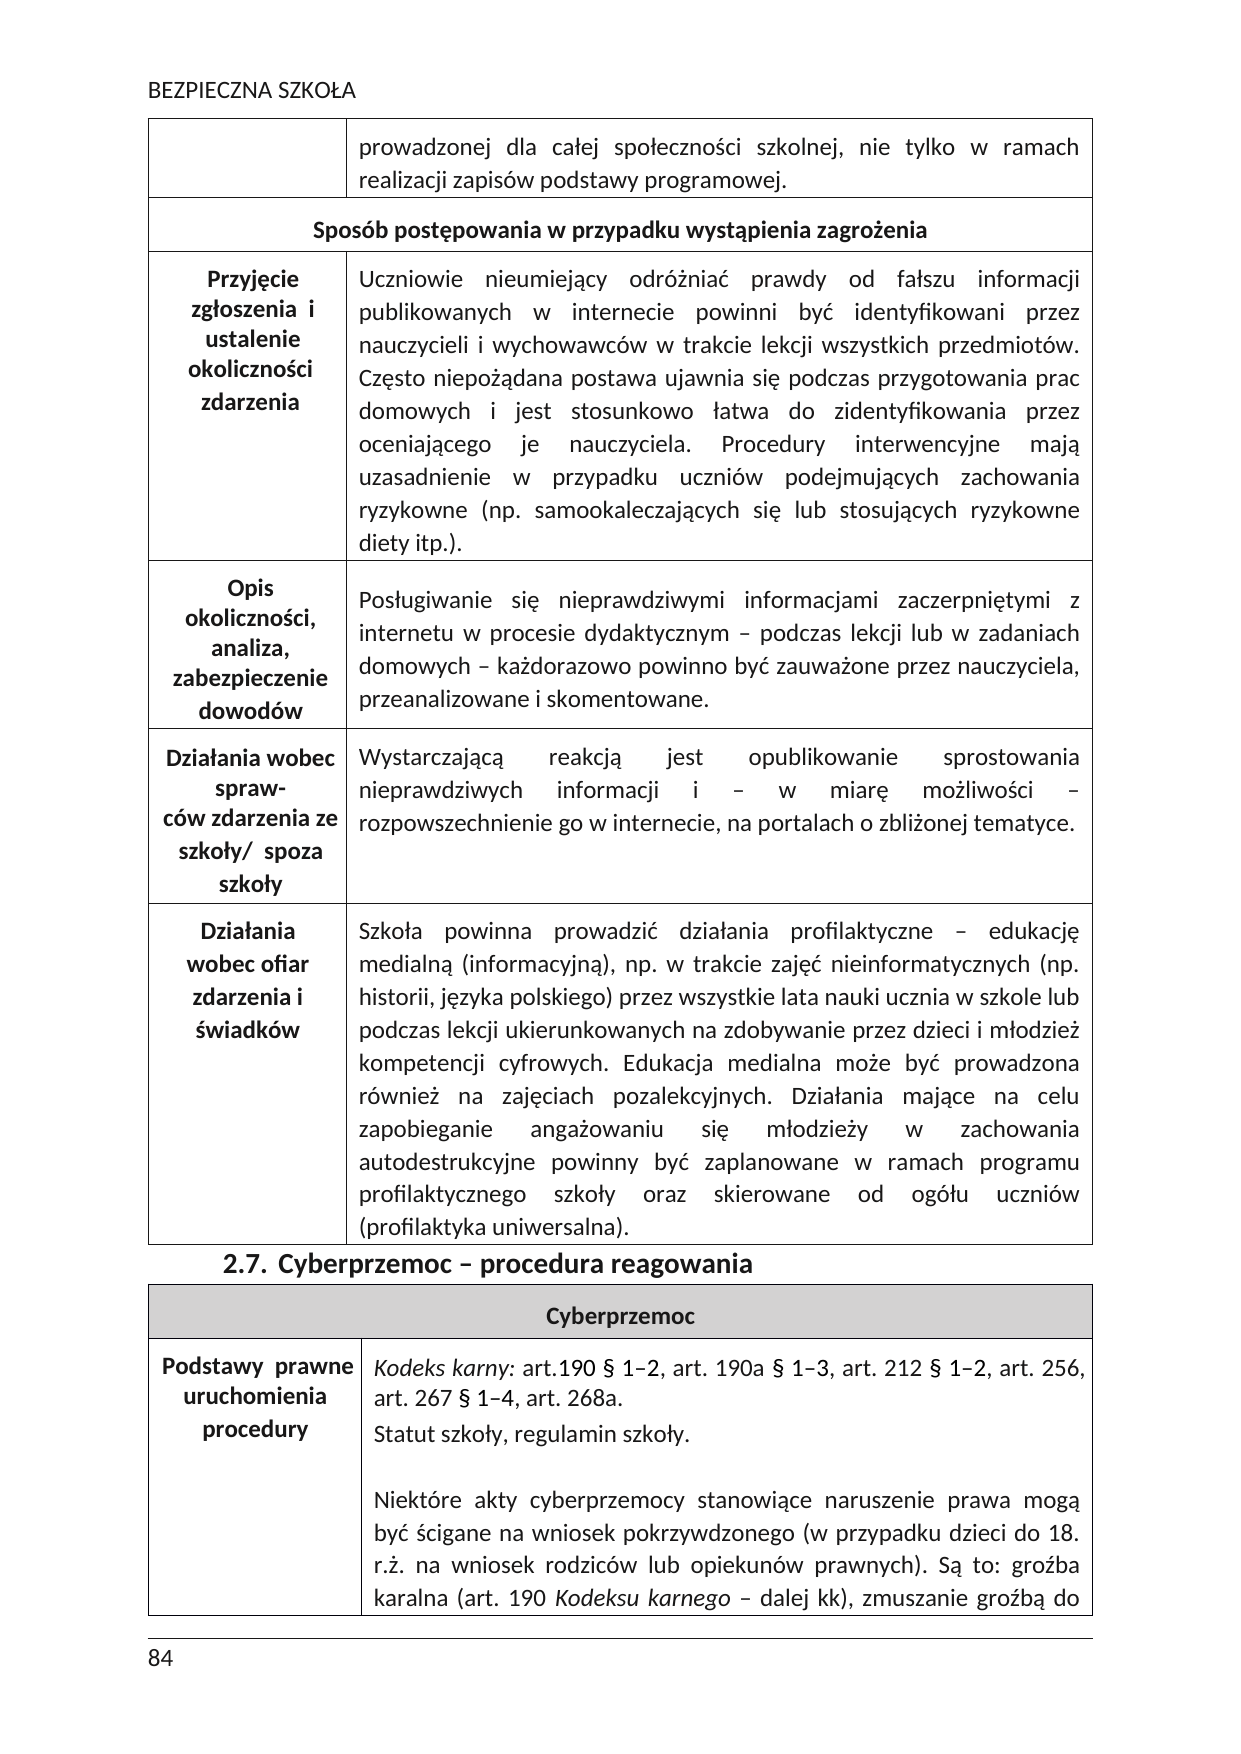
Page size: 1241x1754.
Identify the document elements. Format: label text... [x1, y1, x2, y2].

table_cell Posługiwanie się nieprawdziwymi informacjami zaczerpniętymi z internetu w procesie dydaktycznym – podczas lekcji lub w zadaniach domowych – każdorazowo powinno być zauważone przez nauczyciela, przeanalizowane i skomentowane. [347, 561, 1092, 728]
table_cell Przyjęcie zgłoszenia i ustalenie okoliczności zdarzenia [149, 252, 346, 560]
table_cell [347, 119, 1092, 197]
table_cell Opis okoliczności, analiza, zabezpieczenie dowodów [149, 561, 346, 728]
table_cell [362, 1339, 1092, 1615]
table_header Cyberprzemoc [149, 1285, 1092, 1338]
table_cell Sposób postępowania w przypadku wystąpienia zagrożenia [149, 198, 1092, 251]
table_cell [149, 1339, 361, 1615]
table_cell Wystarczającą reakcją jest opublikowanie sprostowania nieprawdziwych informacji i – w miarę możliwości – rozpowszechnienie go w internecie, na portalach o zbliżonej tematyce. [347, 729, 1092, 902]
table_cell Uczniowie nieumiejący odróżniać prawdy od fałszu informacji publikowanych w internecie powinni być identyfikowani przez nauczycieli i wychowawców w trakcie lekcji wszystkich przedmiotów. Często niepożądana postawa ujawnia się podczas przygotowania prac domowych i jest stosunkowo łatwa do zidentyfikowania przez oceniającego je nauczyciela. Procedury interwencyjne mają uzasadnienie w przypadku uczniów podejmujących zachowania ryzykowne (np. samookaleczających się lub stosujących ryzykowne diety itp.). [347, 252, 1092, 560]
table_cell Działania wobec spraw- ców zdarzenia ze szkoły/ spoza szkoły [149, 729, 346, 902]
table_cell Działania wobec ofiar zdarzenia i świadków [149, 904, 346, 1244]
list Cyberprzemoc – procedura reagowania [223, 1245, 1093, 1281]
table_cell Szkoła powinna prowadzić działania profilaktyczne – edukację medialną (informacyjną), np. w trakcie zajęć nieinformatycznych (np. historii, języka polskiego) przez wszystkie lata nauki ucznia w szkole lub podczas lekcji ukierunkowanych na zdobywanie przez dzieci i młodzież kompetencji cyfrowych. Edukacja medialna może być prowadzona również na zajęciach pozalekcyjnych. Działania mające na celu zapobieganie angażowaniu się młodzieży w zachowania autodestrukcyjne powinny być zaplanowane w ramach programu profilaktycznego szkoły oraz skierowane od ogółu uczniów (profilaktyka uniwersalna). [347, 904, 1092, 1244]
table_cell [149, 119, 346, 197]
